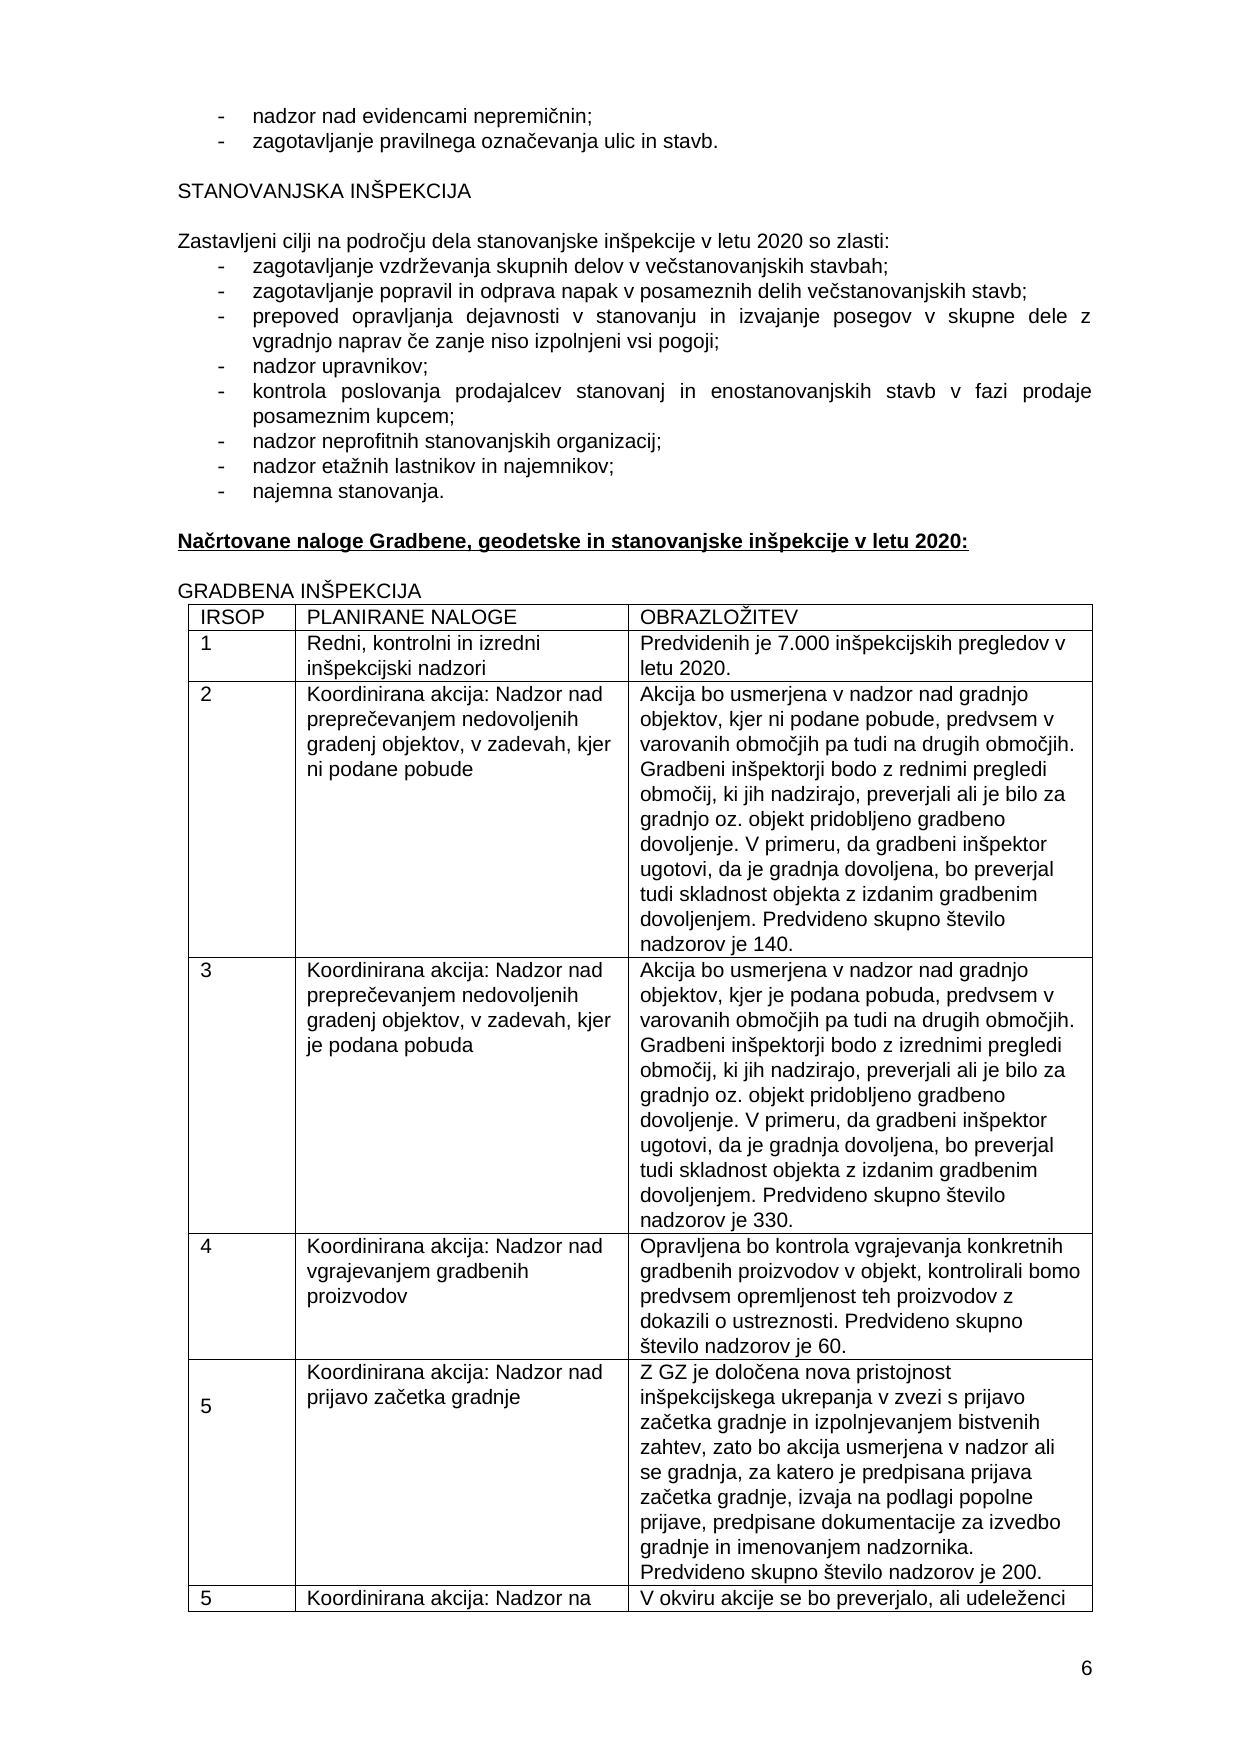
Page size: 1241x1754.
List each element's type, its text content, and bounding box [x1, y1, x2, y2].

list nadzor neprofitnih stanovanjskih organizacij; [215, 428, 1092, 453]
table_cell Koordinirana akcija: Nadzor nad prijavo začetka gradnje [296, 1360, 628, 1585]
table_header PLANIRANE NALOGE [296, 605, 628, 629]
list nadzor etažnih lastnikov in najemnikov; [215, 453, 1092, 478]
table_cell Koordinirana akcija: Nadzor nad preprečevanjem nedovoljenih gradenj objektov, v zadevah, kjer je podana pobuda [296, 958, 628, 1233]
list najemna stanovanja. [215, 478, 1092, 503]
table_cell 5 [189, 1360, 295, 1585]
list zagotavljanje pravilnega označevanja ulic in stavb. [215, 128, 1092, 153]
table_cell Koordinirana akcija: Nadzor nad vgrajevanjem gradbenih proizvodov [296, 1234, 628, 1359]
list prepoved opravljanja dejavnosti v stanovanju in izvajanje posegov v skupne dele z vgradnjo naprav če zanje niso izpolnjeni vsi pogoji; [215, 303, 1092, 353]
text Načrtovane naloge Gradbene, geodetske in stanovanjske inšpekcije v letu 2020: [177, 528, 1092, 553]
list zagotavljanje vzdrževanja skupnih delov v večstanovanjskih stavbah; [215, 253, 1092, 278]
table_cell Redni, kontrolni in izredni inšpekcijski nadzori [296, 631, 628, 681]
table_cell Opravljena bo kontrola vgrajevanja konkretnih gradbenih proizvodov v objekt, kontrolirali bomo predvsem opremljenost teh proizvodov z dokazili o ustreznosti. Predvideno skupno število nadzorov je 60. [629, 1234, 1092, 1359]
table_cell 5 [189, 1586, 295, 1611]
table_cell 3 [189, 958, 295, 1233]
table_cell Akcija bo usmerjena v nadzor nad gradnjo objektov, kjer ni podane pobude, predvsem v varovanih območjih pa tudi na drugih območjih. Gradbeni inšpektorji bodo z rednimi pregledi območij, ki jih nadzirajo, preverjali ali je bilo za gradnjo oz. objekt pridobljeno gradbeno dovoljenje. V primeru, da gradbeni inšpektor ugotovi, da je gradnja dovoljena, bo preverjal tudi skladnost objekta z izdanim gradbenim dovoljenjem. Predvideno skupno število nadzorov je 140. [629, 682, 1092, 957]
list nadzor nad evidencami nepremičnin; [215, 103, 1092, 128]
table_cell Z GZ je določena nova pristojnost inšpekcijskega ukrepanja v zvezi s prijavo začetka gradnje in izpolnjevanjem bistvenih zahtev, zato bo akcija usmerjena v nadzor ali se gradnja, za katero je predpisana prijava začetka gradnje, izvaja na podlagi popolne prijave, predpisane dokumentacije za izvedbo gradnje in imenovanjem nadzornika. Predvideno skupno število nadzorov je 200. [629, 1360, 1092, 1585]
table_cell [296, 1586, 628, 1611]
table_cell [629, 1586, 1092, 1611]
text GRADBENA INŠPEKCIJA [177, 578, 1092, 603]
table_cell Koordinirana akcija: Nadzor nad preprečevanjem nedovoljenih gradenj objektov, v zadevah, kjer ni podane pobude [296, 682, 628, 957]
table_cell 4 [189, 1234, 295, 1359]
table_header OBRAZLOŽITEV [629, 605, 1092, 629]
list kontrola poslovanja prodajalcev stanovanj in enostanovanjskih stavb v fazi prodaje posameznim kupcem; [215, 378, 1092, 428]
table_cell 1 [189, 631, 295, 681]
text STANOVANJSKA INŠPEKCIJA [177, 178, 1092, 203]
table_header IRSOP [189, 605, 295, 629]
table_cell Akcija bo usmerjena v nadzor nad gradnjo objektov, kjer je podana pobuda, predvsem v varovanih območjih pa tudi na drugih območjih. Gradbeni inšpektorji bodo z izrednimi pregledi območij, ki jih nadzirajo, preverjali ali je bilo za gradnjo oz. objekt pridobljeno gradbeno dovoljenje. V primeru, da gradbeni inšpektor ugotovi, da je gradnja dovoljena, bo preverjal tudi skladnost objekta z izdanim gradbenim dovoljenjem. Predvideno skupno število nadzorov je 330. [629, 958, 1092, 1233]
table_cell Predvidenih je 7.000 inšpekcijskih pregledov v letu 2020. [629, 631, 1092, 681]
text Zastavljeni cilji na področju dela stanovanjske inšpekcije v letu 2020 so zlasti: [177, 228, 1092, 253]
table_cell 2 [189, 682, 295, 957]
list zagotavljanje popravil in odprava napak v posameznih delih večstanovanjskih stavb; [215, 278, 1092, 303]
list nadzor upravnikov; [215, 353, 1092, 378]
